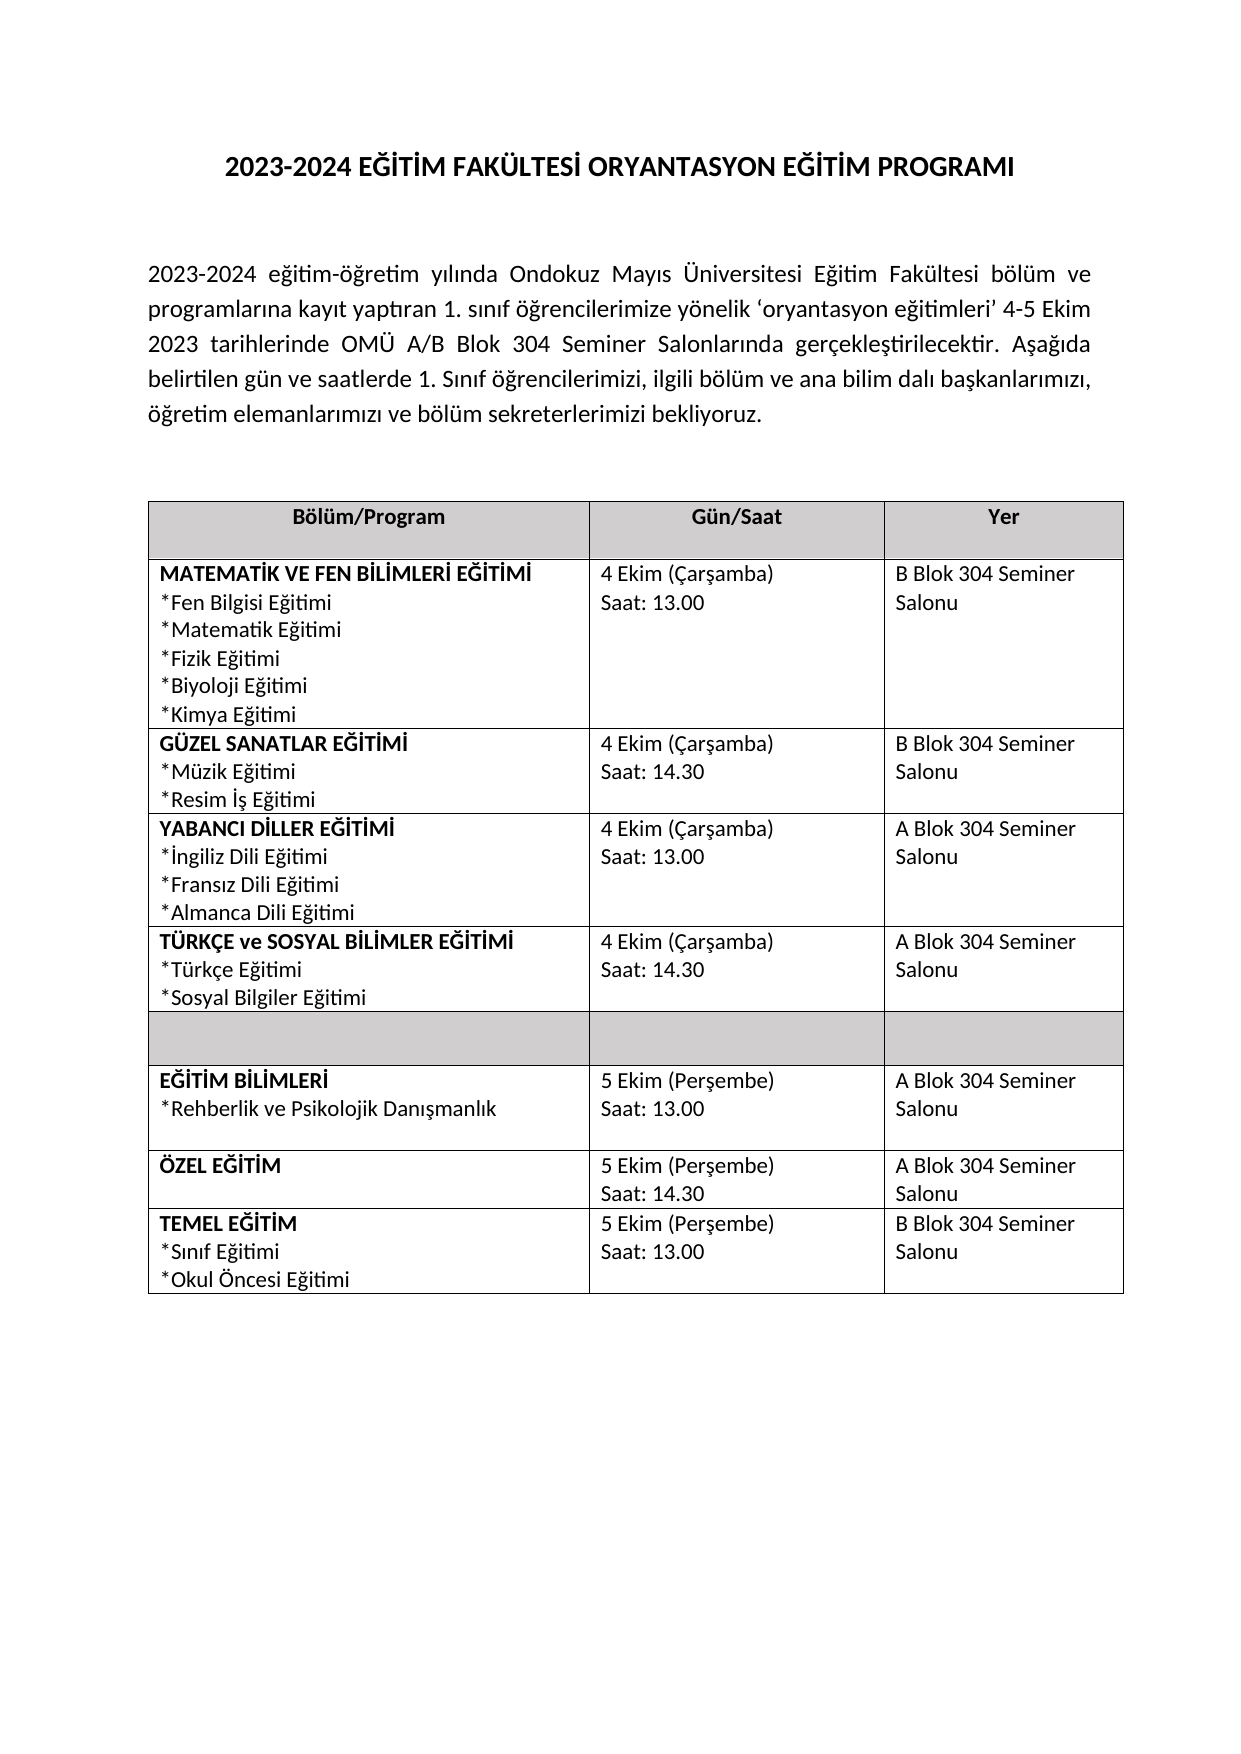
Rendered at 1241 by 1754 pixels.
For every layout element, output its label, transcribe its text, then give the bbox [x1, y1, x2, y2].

table_cell ÖZEL EĞİTİM [149, 1151, 589, 1208]
table_cell B Blok 304 Seminer Salonu [885, 560, 1123, 728]
text 2023-2024 EĞİTİM FAKÜLTESİ ORYANTASYON EĞİTİM PROGRAMI [148, 148, 1093, 183]
table_cell 4 Ekim (Çarşamba) Saat: 14.30 [590, 927, 884, 1011]
table_cell A Blok 304 Seminer Salonu [885, 1151, 1123, 1208]
table_cell 4 Ekim (Çarşamba) Saat: 14.30 [590, 729, 884, 813]
table_cell 4 Ekim (Çarşamba) Saat: 13.00 [590, 814, 884, 926]
table_cell A Blok 304 Seminer Salonu [885, 927, 1123, 1011]
table_cell YABANCI DİLLER EĞİTİMİ *İngiliz Dili Eğitimi *Fransız Dili Eğitimi *Almanca Dili Eğitimi [149, 814, 589, 926]
table_cell [149, 1012, 589, 1065]
table_cell A Blok 304 Seminer Salonu [885, 1066, 1123, 1150]
table_cell B Blok 304 Seminer Salonu [885, 1209, 1123, 1293]
table_cell MATEMATİK VE FEN BİLİMLERİ EĞİTİMİ *Fen Bilgisi Eğitimi *Matematik Eğitimi *Fizik Eğitimi *Biyoloji Eğitimi *Kimya Eğitimi [149, 560, 589, 728]
table_cell A Blok 304 Seminer Salonu [885, 814, 1123, 926]
table_header Bölüm/Program [149, 502, 589, 558]
table_cell B Blok 304 Seminer Salonu [885, 729, 1123, 813]
table_cell 4 Ekim (Çarşamba) Saat: 13.00 [590, 560, 884, 728]
table_cell 5 Ekim (Perşembe) Saat: 14.30 [590, 1151, 884, 1208]
table_cell EĞİTİM BİLİMLERİ *Rehberlik ve Psikolojik Danışmanlık [149, 1066, 589, 1150]
table_cell 5 Ekim (Perşembe) Saat: 13.00 [590, 1066, 884, 1150]
table_cell GÜZEL SANATLAR EĞİTİMİ *Müzik Eğitimi *Resim İş Eğitimi [149, 729, 589, 813]
table_cell 5 Ekim (Perşembe) Saat: 13.00 [590, 1209, 884, 1293]
table_header Gün/Saat [590, 502, 884, 558]
table_cell TÜRKÇE ve SOSYAL BİLİMLER EĞİTİMİ *Türkçe Eğitimi *Sosyal Bilgiler Eğitimi [149, 927, 589, 1011]
text 2023-2024 eğitim-öğretim yılında Ondokuz Mayıs Üniversitesi Eğitim Fakültesi bölüm ve programlarına kayıt yaptıran 1. sınıf öğrencilerimize yönelik ‘oryantasyon eğitimleri’ 4-5 Ekim 2023 tarihlerinde OMÜ A/B Blok 304 Seminer Salonlarında gerçekleştirilecektir. Aşağıda belirtilen gün ve saatlerde 1. Sınıf öğrencilerimizi, ilgili bölüm ve ana bilim dalı başkanlarımızı, öğretim elemanlarımızı ve bölüm sekreterlerimizi bekliyoruz. [148, 258, 1093, 428]
table_cell TEMEL EĞİTİM *Sınıf Eğitimi *Okul Öncesi Eğitimi [149, 1209, 589, 1293]
table_cell [590, 1012, 884, 1065]
table_header Yer [885, 502, 1123, 558]
table_cell [885, 1012, 1123, 1065]
